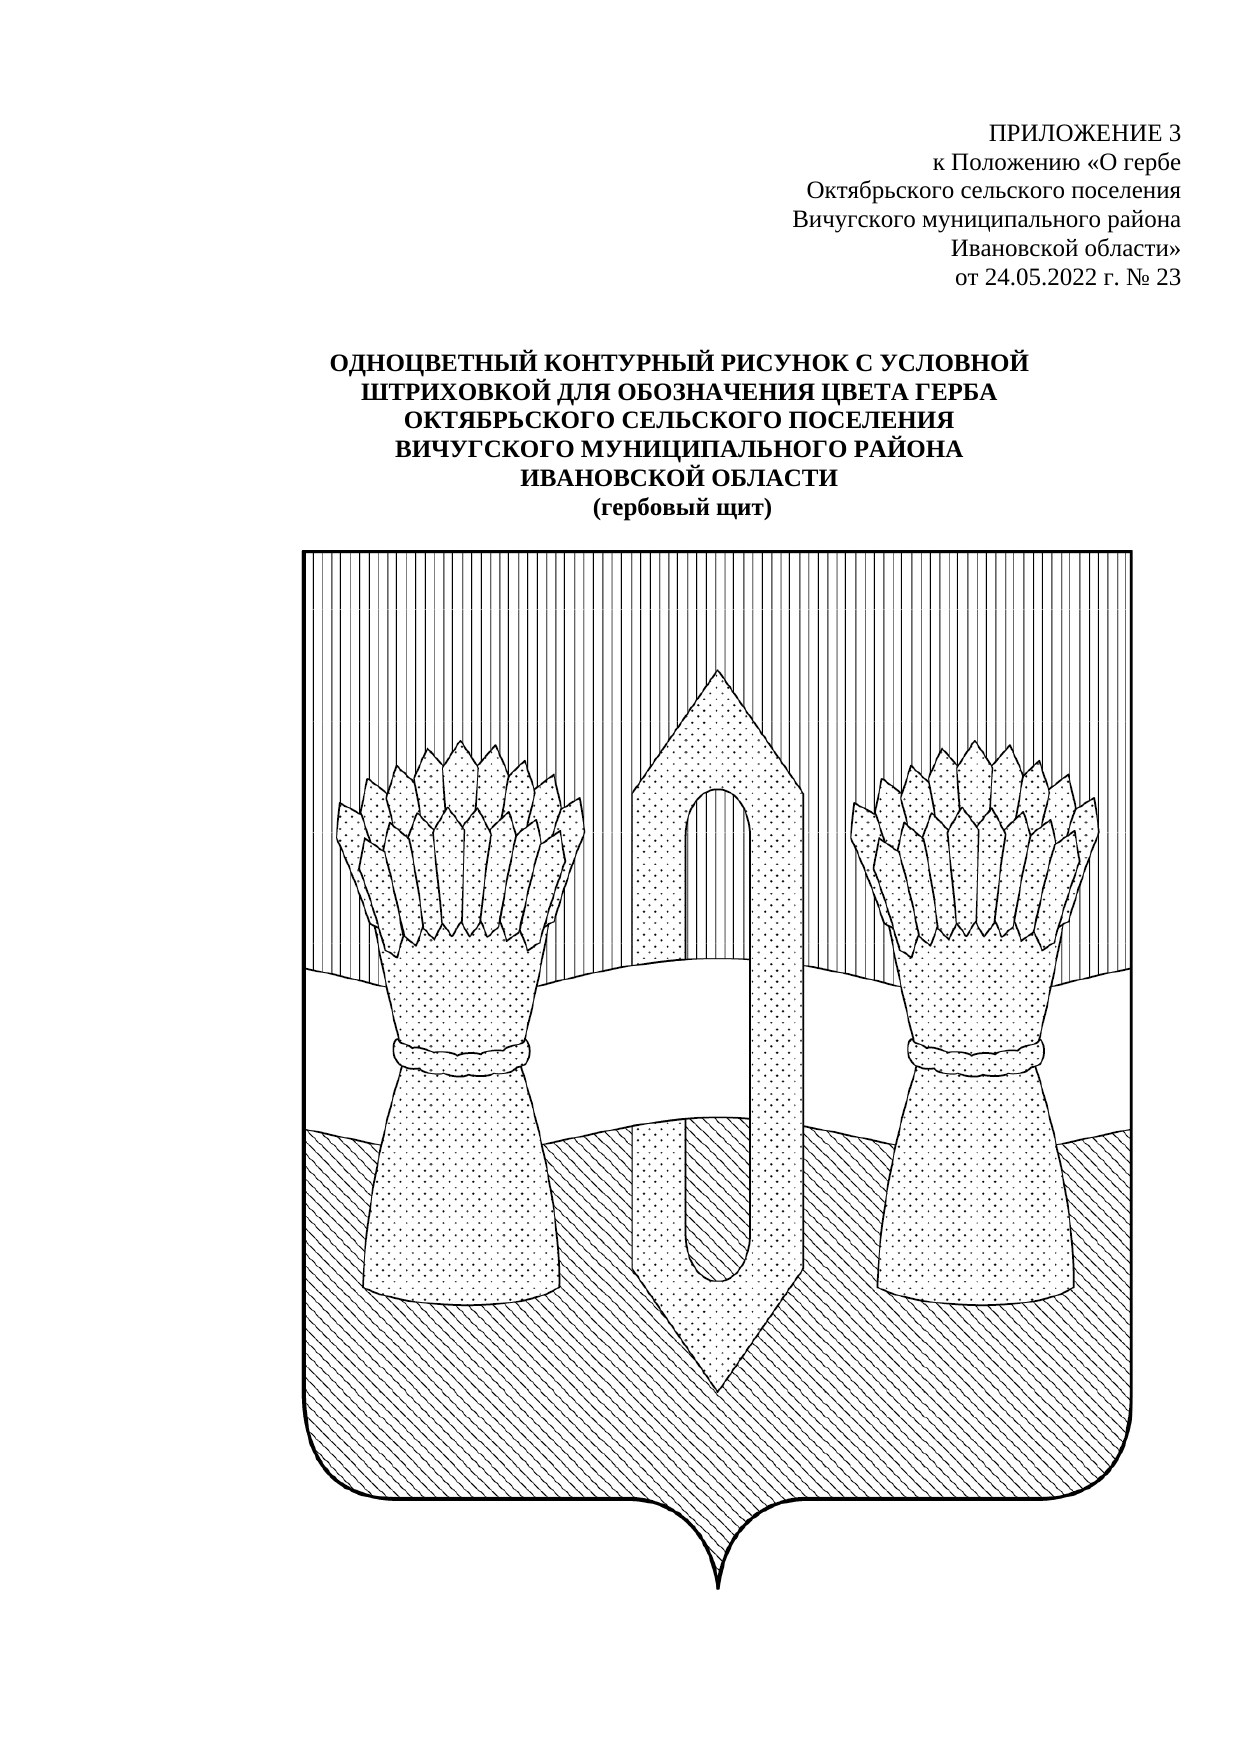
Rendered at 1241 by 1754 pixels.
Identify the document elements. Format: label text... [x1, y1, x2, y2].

text ПРИЛОЖЕНИЕ 3 [177, 118, 1181, 147]
picture [301, 550, 1133, 1590]
text ВИЧУГСКОГО МУНИЦИПАЛЬНОГО РАЙОНА [177, 434, 1181, 463]
text ОДНОЦВЕТНЫЙ КОНТУРНЫЙ РИСУНОК С УСЛОВНОЙ [177, 348, 1181, 377]
text (гербовый щит) [177, 492, 1181, 521]
text Октябрьского сельского поселения [177, 176, 1181, 204]
text ИВАНОВСКОЙ ОБЛАСТИ [177, 463, 1181, 492]
text к Положению «О гербе [177, 147, 1181, 176]
text от 24.05.2022 г. № 23 [177, 262, 1181, 291]
text Ивановской области» [177, 233, 1181, 262]
text ШТРИХОВКОЙ ДЛЯ ОБОЗНАЧЕНИЯ ЦВЕТА ГЕРБА [177, 377, 1181, 406]
text ОКТЯБРЬСКОГО СЕЛЬСКОГО ПОСЕЛЕНИЯ [177, 406, 1181, 434]
text Вичугского муниципального района [177, 204, 1181, 233]
